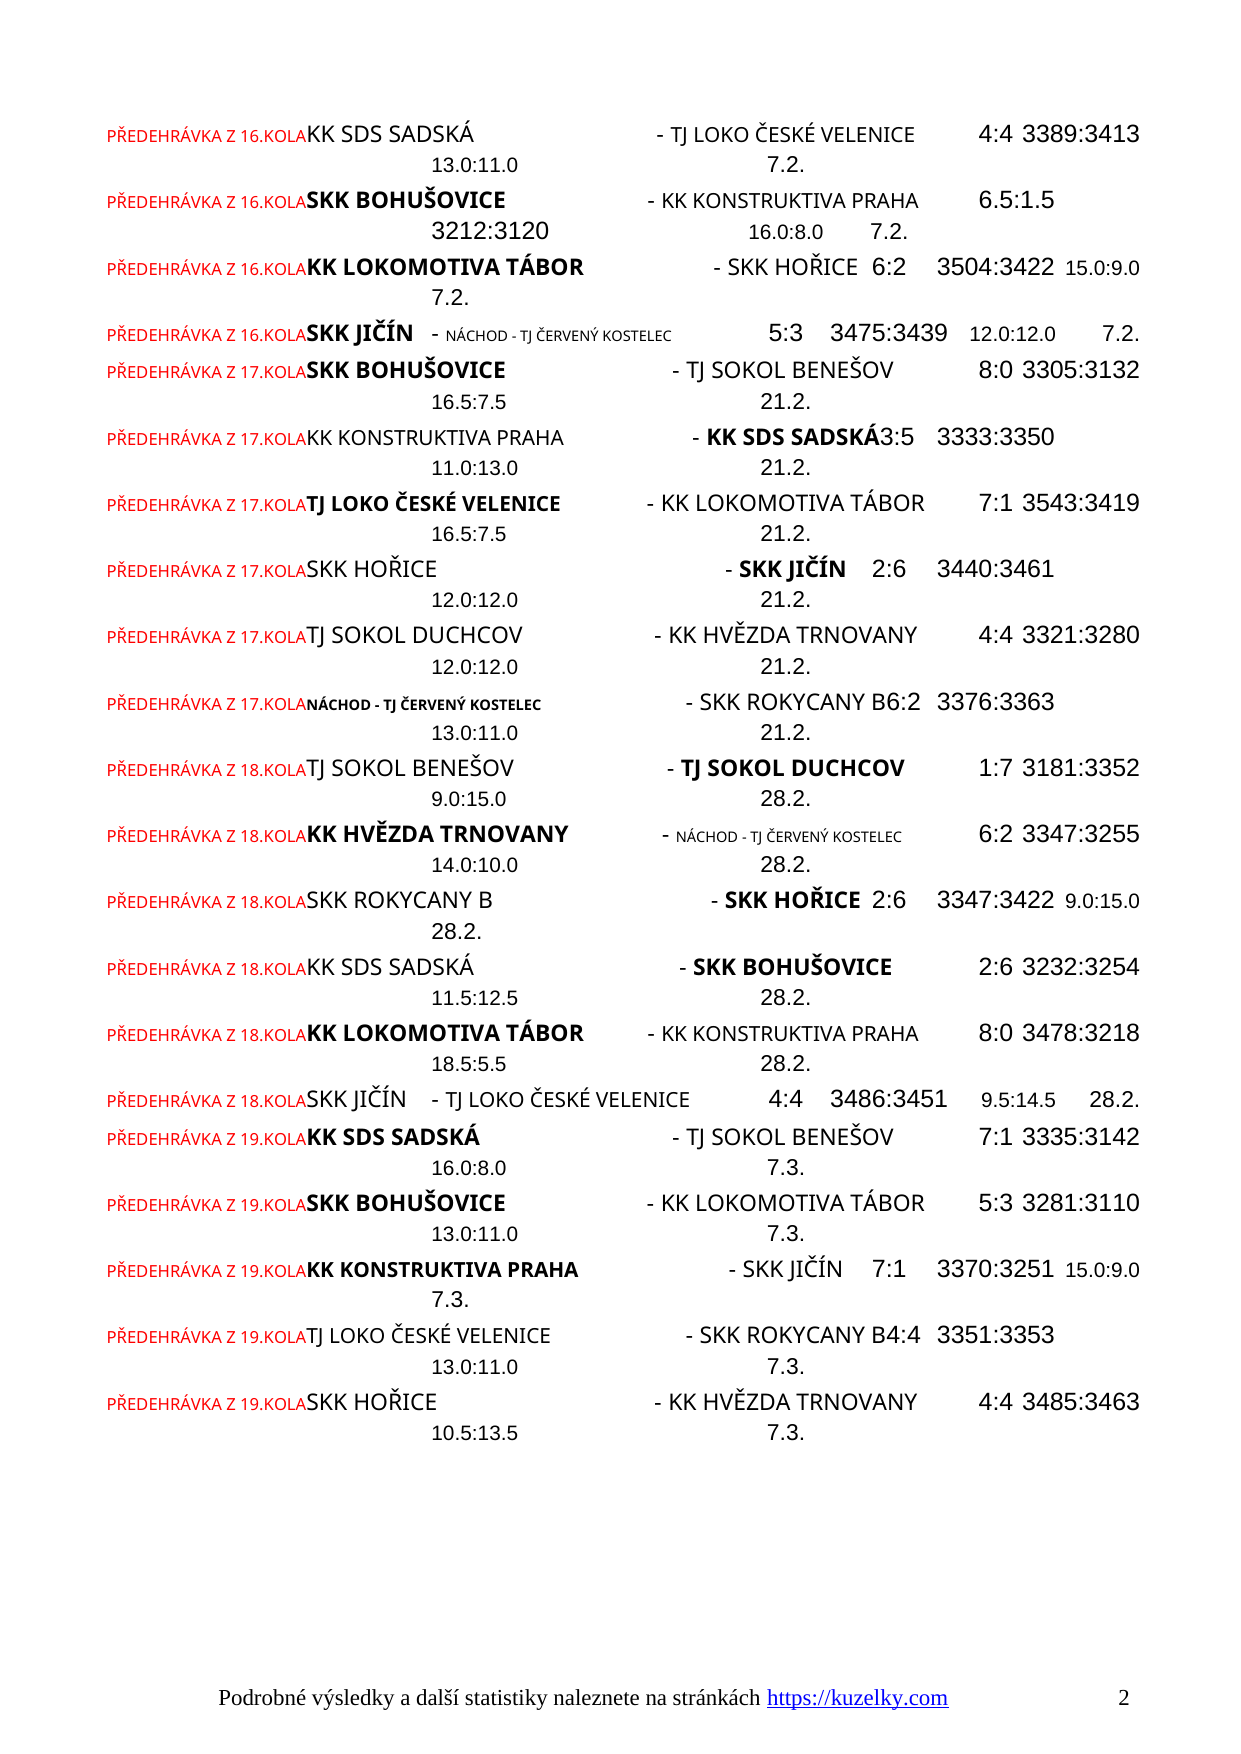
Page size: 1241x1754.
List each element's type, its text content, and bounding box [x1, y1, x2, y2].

text SKK Bohušovice - TJ Sokol Benešov 8:0 3305:3132 16.5:7.5 21.2. [106, 354, 1134, 414]
text TJ Loko České Velenice - SKK Rokycany B 4:4 3351:3353 13.0:11.0 7.3. [106, 1319, 1134, 1379]
text KK SDS Sadská - TJ Loko České Velenice 4:4 3389:3413 13.0:11.0 7.2. [106, 118, 1134, 178]
text KK Konstruktiva Praha - KK SDS Sadská 3:5 3333:3350 11.0:13.0 21.2. [106, 421, 1134, 481]
text SKK Jičín - TJ Loko České Velenice 4:4 3486:3451 9.5:14.5 28.2. [106, 1083, 1134, 1114]
text KK Lokomotiva Tábor - SKK Hořice 6:2 3504:3422 15.0:9.0 7.2. [106, 251, 1134, 311]
text SKK Bohušovice - KK Lokomotiva Tábor 5:3 3281:3110 13.0:11.0 7.3. [106, 1187, 1134, 1247]
text KK Hvězda Trnovany - Náchod - TJ Červený Kostelec 6:2 3347:3255 14.0:10.0 28.2. [106, 818, 1134, 878]
text TJ Sokol Duchcov - KK Hvězda Trnovany 4:4 3321:3280 12.0:12.0 21.2. [106, 619, 1134, 679]
text KK Konstruktiva Praha - SKK Jičín 7:1 3370:3251 15.0:9.0 7.3. [106, 1253, 1134, 1313]
text TJ Loko České Velenice - KK Lokomotiva Tábor 7:1 3543:3419 16.5:7.5 21.2. [106, 487, 1134, 547]
text KK SDS Sadská - TJ Sokol Benešov 7:1 3335:3142 16.0:8.0 7.3. [106, 1121, 1134, 1181]
text KK SDS Sadská - SKK Bohušovice 2:6 3232:3254 11.5:12.5 28.2. [106, 951, 1134, 1011]
text SKK Bohušovice - KK Konstruktiva Praha 6.5:1.5 3212:3120 16.0:8.0 7.2. [106, 184, 1134, 244]
text SKK Jičín - Náchod - TJ Červený Kostelec 5:3 3475:3439 12.0:12.0 7.2. [106, 317, 1134, 348]
text SKK Rokycany B - SKK Hořice 2:6 3347:3422 9.0:15.0 28.2. [106, 884, 1134, 944]
text SKK Hořice - KK Hvězda Trnovany 4:4 3485:3463 10.5:13.5 7.3. [106, 1386, 1134, 1446]
text KK Lokomotiva Tábor - KK Konstruktiva Praha 8:0 3478:3218 18.5:5.5 28.2. [106, 1017, 1134, 1077]
text Náchod - TJ Červený Kostelec - SKK Rokycany B 6:2 3376:3363 13.0:11.0 21.2. [106, 686, 1134, 746]
text SKK Hořice - SKK Jičín 2:6 3440:3461 12.0:12.0 21.2. [106, 553, 1134, 613]
text TJ Sokol Benešov - TJ Sokol Duchcov 1:7 3181:3352 9.0:15.0 28.2. [106, 752, 1134, 812]
